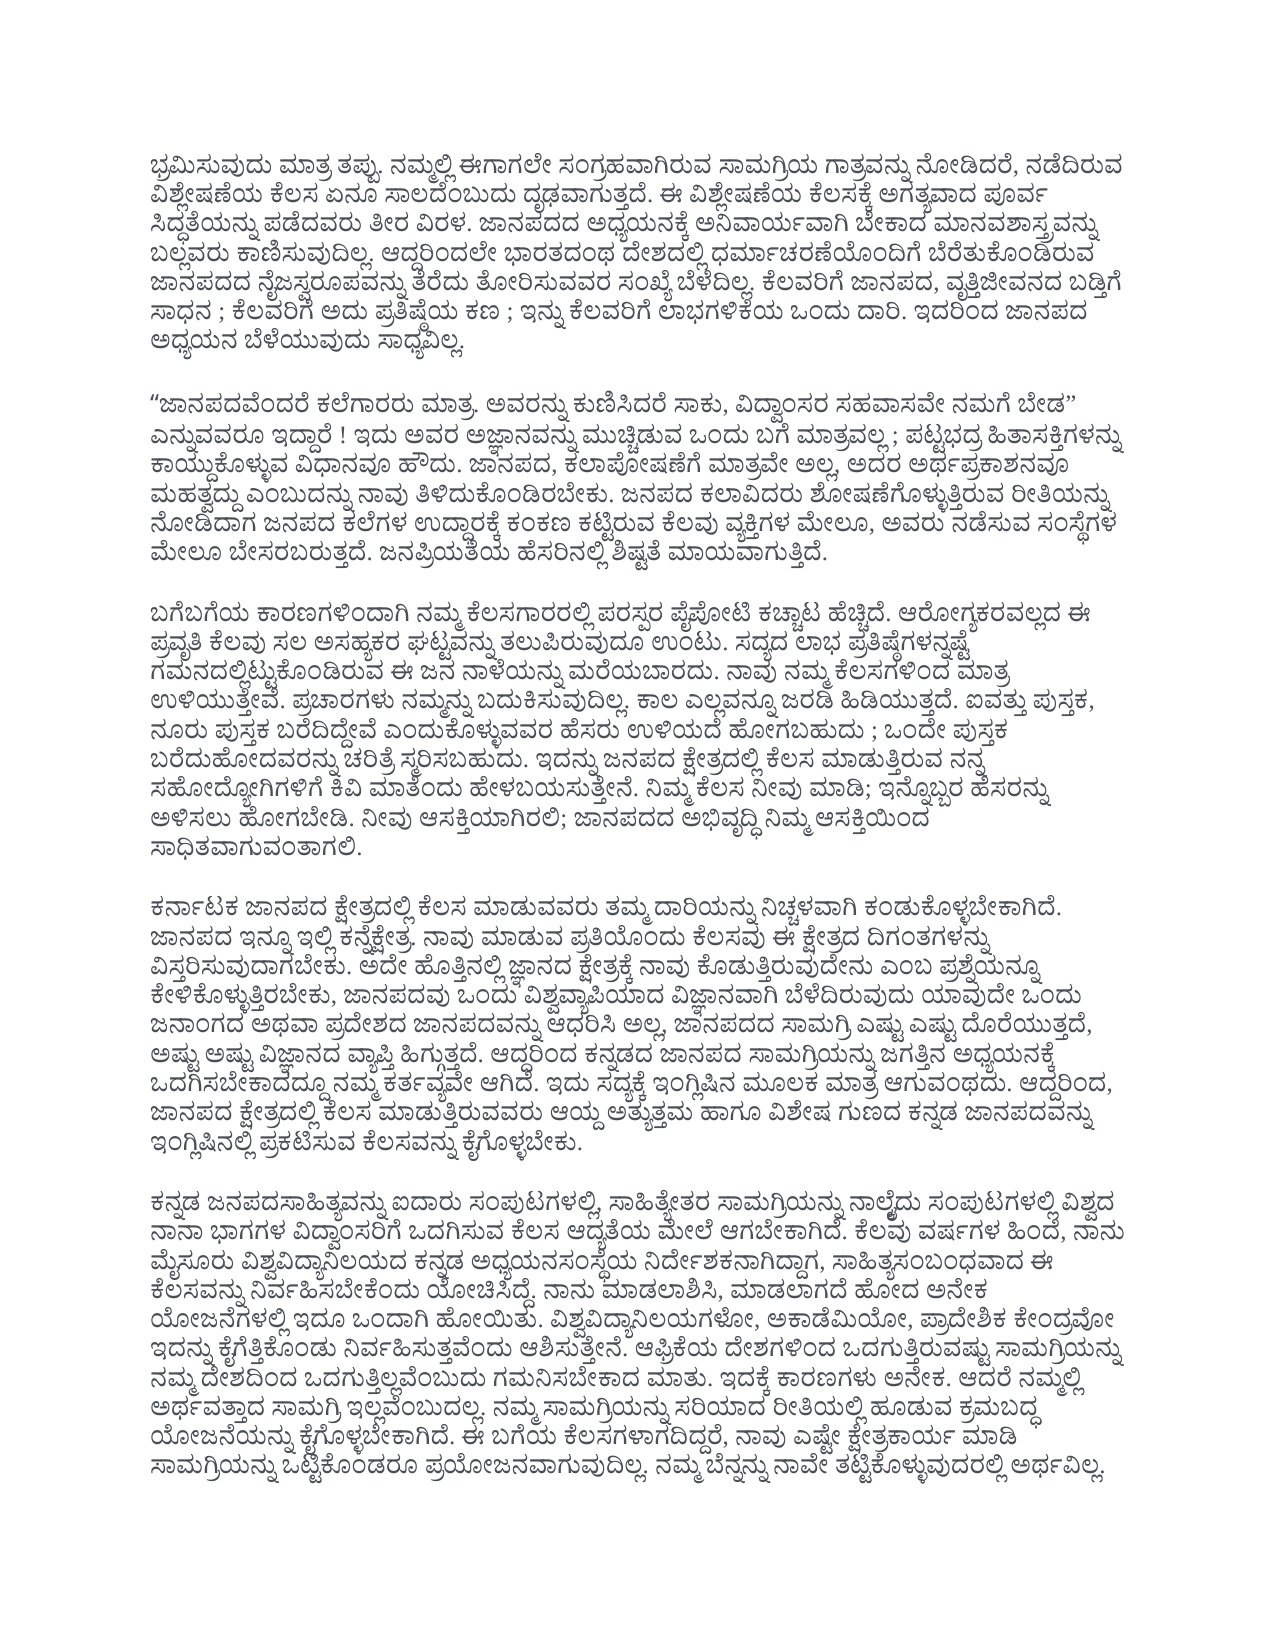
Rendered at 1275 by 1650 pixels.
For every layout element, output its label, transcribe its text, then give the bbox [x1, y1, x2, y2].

text ಕನ್ನಡ ಜನಪದಸಾಹಿತ್ಯವನ್ನು ಐದಾರು ಸಂಪುಟಗಳಲ್ಲಿ, ಸಾಹಿತ್ಯೇತರ ಸಾಮಗ್ರಿಯನ್ನು ನಾಲ್ಕೈದು ಸಂಪುಟಗಳಲ್ಲಿ ವಿಶ್ವದ ನಾನಾ ಭಾಗಗಳ ವಿದ್ವಾಂಸರಿಗೆ ಒದಗಿಸುವ ಕೆಲಸ ಆದ್ಯತೆಯ ಮೇಲೆ ಆಗಬೇಕಾಗಿದೆ. ಕೆಲವು ವರ್ಷಗಳ ಹಿಂದೆ, ನಾನು ಮೈಸೂರು ವಿಶ್ವವಿದ್ಯಾನಿಲಯದ ಕನ್ನಡ ಅಧ್ಯಯನಸಂಸ್ಥೆಯ ನಿರ್ದೇಶಕನಾಗಿದ್ದಾಗ, ಸಾಹಿತ್ಯಸಂಬಂಧವಾದ ಈ ಕೆಲಸವನ್ನು ನಿರ್ವಹಿಸಬೇಕೆಂದು ಯೋಚಿಸಿದ್ದೆ. ನಾನು ಮಾಡಲಾಶಿಸಿ, ಮಾಡಲಾಗದೆ ಹೋದ ಅನೇಕ ಯೋಜನೆಗಳಲ್ಲಿ ಇದೂ ಒಂದಾಗಿ ಹೋಯಿತು. ವಿಶ್ವವಿದ್ಯಾನಿಲಯಗಳೋ, ಅಕಾಡೆಮಿಯೋ, ಪ್ರಾದೇಶಿಕ ಕೇಂದ್ರವೋ ಇದನ್ನು ಕೈಗೆತ್ತಿಕೊಂಡು ನಿರ್ವಹಿಸುತ್ತವೆಂದು ಆಶಿಸುತ್ತೇನೆ. ಆಫ್ರಿಕೆಯ ದೇಶಗಳಿಂದ ಒದಗುತ್ತಿರುವಷ್ಟು ಸಾಮಗ್ರಿಯನ್ನು ನಮ್ಮ ದೇಶದಿಂದ ಒದಗುತ್ತಿಲ್ಲವೆಂಬುದು ಗಮನಿಸಬೇಕಾದ ಮಾತು. ಇದಕ್ಕೆ ಕಾರಣಗಳು ಅನೇಕ. ಆದರೆ ನಮ್ಮಲ್ಲಿ ಅರ್ಥವತ್ತಾದ ಸಾಮಗ್ರಿ ಇಲ್ಲವೆಂಬುದಲ್ಲ. ನಮ್ಮ ಸಾಮಗ್ರಿಯನ್ನು ಸರಿಯಾದ ರೀತಿಯಲ್ಲಿ ಹೂಡುವ ಕ್ರಮಬದ್ಧ ಯೋಜನೆಯನ್ನು ಕೈಗೊಳ್ಳಬೇಕಾಗಿದೆ. ಈ ಬಗೆಯ ಕೆಲಸಗಳಾಗದಿದ್ದರೆ, ನಾವು ಎಷ್ಟೇ ಕ್ಷೇತ್ರಕಾರ್ಯ ಮಾಡಿ ಸಾಮಗ್ರಿಯನ್ನು ಒಟ್ಟಿಕೊಂಡರೂ ಪ್ರಯೋಜನವಾಗುವುದಿಲ್ಲ. ನಮ್ಮ ಬೆನ್ನನ್ನು ನಾವೇ ತಟ್ಟಿಕೊಳ್ಳುವುದರಲ್ಲಿ ಅರ್ಥವಿಲ್ಲ. [150, 1187, 1125, 1480]
text ಬಗೆಬಗೆಯ ಕಾರಣಗಳಿಂದಾಗಿ ನಮ್ಮ ಕೆಲಸಗಾರರಲ್ಲಿ ಪರಸ್ಪರ ಪೈಪೋಟಿ ಕಚ್ಚಾಟ ಹೆಚ್ಚಿದೆ. ಆರೋಗ್ಯಕರವಲ್ಲದ ಈ ಪ್ರವೃತಿ ಕೆಲವು ಸಲ ಅಸಹ್ಯಕರ ಘಟ್ಟವನ್ನು ತಲುಪಿರುವುದೂ ಉಂಟು. ಸದ್ಯದ ಲಾಭ ಪ್ರತಿಷ್ಠೆಗಳನ್ನಷ್ಟೆ ಗಮನದಲ್ಲಿಟ್ಟುಕೊಂಡಿರುವ ಈ ಜನ ನಾಳೆಯನ್ನು ಮರೆಯಬಾರದು. ನಾವು ನಮ್ಮ ಕೆಲಸಗಳಿಂದ ಮಾತ್ರ ಉಳಿಯುತ್ತೇವೆ. ಪ್ರಚಾರಗಳು ನಮ್ಮನ್ನು ಬದುಕಿಸುವುದಿಲ್ಲ. ಕಾಲ ಎಲ್ಲವನ್ನೂ ಜರಡಿ ಹಿಡಿಯುತ್ತದೆ. ಐವತ್ತು ಪುಸ್ತಕ, ನೂರು ಪುಸ್ತಕ ಬರೆದಿದ್ದೇವೆ ಎಂದುಕೊಳ್ಳುವವರ ಹೆಸರು ಉಳಿಯದೆ ಹೋಗಬಹುದು ; ಒಂದೇ ಪುಸ್ತಕ ಬರೆದುಹೋದವರನ್ನು ಚರಿತ್ರೆ ಸ್ಮರಿಸಬಹುದು. ಇದನ್ನು ಜನಪದ ಕ್ಷೇತ್ರದಲ್ಲಿ ಕೆಲಸ ಮಾಡುತ್ತಿರುವ ನನ್ನ ಸಹೋದ್ಯೋಗಿಗಳಿಗೆ ಕಿವಿ ಮಾತೆಂದು ಹೇಳಬಯಸುತ್ತೇನೆ. ನಿಮ್ಮ ಕೆಲಸ ನೀವು ಮಾಡಿ; ಇನ್ನೊಬ್ಬರ ಹೆಸರನ್ನು ಅಳಿಸಲು ಹೋಗಬೇಡಿ. ನೀವು ಆಸಕ್ತಿಯಾಗಿರಲಿ; ಜಾನಪದದ ಅಭಿವೃದ್ಧಿ ನಿಮ್ಮ ಆಸಕ್ತಿಯಿಂದ ಸಾಧಿತವಾಗುವಂತಾಗಲಿ. [150, 598, 1125, 861]
text “ಜಾನಪದವೆಂದರೆ ಕಲೆಗಾರರು ಮಾತ್ರ. ಅವರನ್ನು ಕುಣಿಸಿದರೆ ಸಾಕು, ವಿದ್ವಾಂಸರ ಸಹವಾಸವೇ ನಮಗೆ ಬೇಡ” ಎನ್ನುವವರೂ ಇದ್ದಾರೆ ! ಇದು ಅವರ ಅಜ್ಞಾನವನ್ನು ಮುಚ್ಚಿಡುವ ಒಂದು ಬಗೆ ಮಾತ್ರವಲ್ಲ ; ಪಟ್ಟಭದ್ರ ಹಿತಾಸಕ್ತಿಗಳನ್ನು ಕಾಯ್ದುಕೊಳ್ಳುವ ವಿಧಾನವೂ ಹೌದು. ಜಾನಪದ, ಕಲಾಪೋಷಣೆಗೆ ಮಾತ್ರವೇ ಅಲ್ಲ, ಅದರ ಅರ್ಥಪ್ರಕಾಶನವೂ ಮಹತ್ವದ್ದು ಎಂಬುದನ್ನು ನಾವು ತಿಳಿದುಕೊಂಡಿರಬೇಕು. ಜನಪದ ಕಲಾವಿದರು ಶೋಷಣೆಗೊಳ್ಳುತ್ತಿರುವ ರೀತಿಯನ್ನು ನೋಡಿದಾಗ ಜನಪದ ಕಲೆಗಳ ಉದ್ಧಾರಕ್ಕೆ ಕಂಕಣ ಕಟ್ಟಿರುವ ಕೆಲವು ವ್ಯಕ್ತಿಗಳ ಮೇಲೂ, ಅವರು ನಡೆಸುವ ಸಂಸ್ಥೆಗಳ ಮೇಲೂ ಬೇಸರಬರುತ್ತದೆ. ಜನಪ್ರಿಯತೆಯ ಹೆಸರಿನಲ್ಲಿ ಶಿಷ್ಟತೆ ಮಾಯವಾಗುತ್ತಿದೆ. [150, 386, 1125, 567]
text ಕರ್ನಾಟಕ ಜಾನಪದ ಕ್ಷೇತ್ರದಲ್ಲಿ ಕೆಲಸ ಮಾಡುವವರು ತಮ್ಮ ದಾರಿಯನ್ನು ನಿಚ್ಚಳವಾಗಿ ಕಂಡುಕೊಳ್ಳಬೇಕಾಗಿದೆ. ಜಾನಪದ ಇನ್ನೂ ಇಲ್ಲಿ ಕನ್ನೆಕ್ಷೇತ್ರ. ನಾವು ಮಾಡುವ ಪ್ರತಿಯೊಂದು ಕೆಲಸವು ಈ ಕ್ಷೇತ್ರದ ದಿಗಂತಗಳನ್ನು ವಿಸ್ತರಿಸುವುದಾಗಬೇಕು. ಅದೇ ಹೊತ್ತಿನಲ್ಲಿ ಜ್ಞಾನದ ಕ್ಷೇತ್ರಕ್ಕೆ ನಾವು ಕೊಡುತ್ತಿರುವುದೇನು ಎಂಬ ಪ್ರಶ್ನೆಯನ್ನೂ ಕೇಳಿಕೊಳ್ಳುತ್ತಿರಬೇಕು, ಜಾನಪದವು ಒಂದು ವಿಶ್ವವ್ಯಾಪಿಯಾದ ವಿಜ್ಞಾನವಾಗಿ ಬೆಳೆದಿರುವುದು ಯಾವುದೇ ಒಂದು ಜನಾಂಗದ ಅಥವಾ ಪ್ರದೇಶದ ಜಾನಪದವನ್ನು ಆಧರಿಸಿ ಅಲ್ಲ, ಜಾನಪದದ ಸಾಮಗ್ರಿ ಎಷ್ಟು ಎಷ್ಟು ದೊರೆಯುತ್ತದೆ, ಅಷ್ಟು ಅಷ್ಟು ವಿಜ್ಞಾನದ ವ್ಯಾಪ್ತಿ ಹಿಗ್ಗುತ್ತದೆ. ಆದ್ದರಿಂದ ಕನ್ನಡದ ಜಾನಪದ ಸಾಮಗ್ರಿಯನ್ನು ಜಗತ್ತಿನ ಅಧ್ಯಯನಕ್ಕೆ ಒದಗಿಸಬೇಕಾದದ್ದೂ ನಮ್ಮ ಕರ್ತವ್ಯವೇ ಆಗಿದೆ. ಇದು ಸದ್ಯಕ್ಕೆ ಇಂಗ್ಲಿಷಿನ ಮೂಲಕ ಮಾತ್ರ ಆಗುವಂಥದು. ಆದ್ದರಿಂದ, ಜಾನಪದ ಕ್ಷೇತ್ರದಲ್ಲಿ ಕೆಲಸ ಮಾಡುತ್ತಿರುವವರು ಆಯ್ದ ಅತ್ಯುತ್ತಮ ಹಾಗೂ ವಿಶೇಷ ಗುಣದ ಕನ್ನಡ ಜಾನಪದವನ್ನು ಇಂಗ್ಲಿಷಿನಲ್ಲಿ ಪ್ರಕಟಿಸುವ ಕೆಲಸವನ್ನು ಕೈಗೊಳ್ಳಬೇಕು. [150, 892, 1125, 1156]
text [150, 150, 1125, 355]
